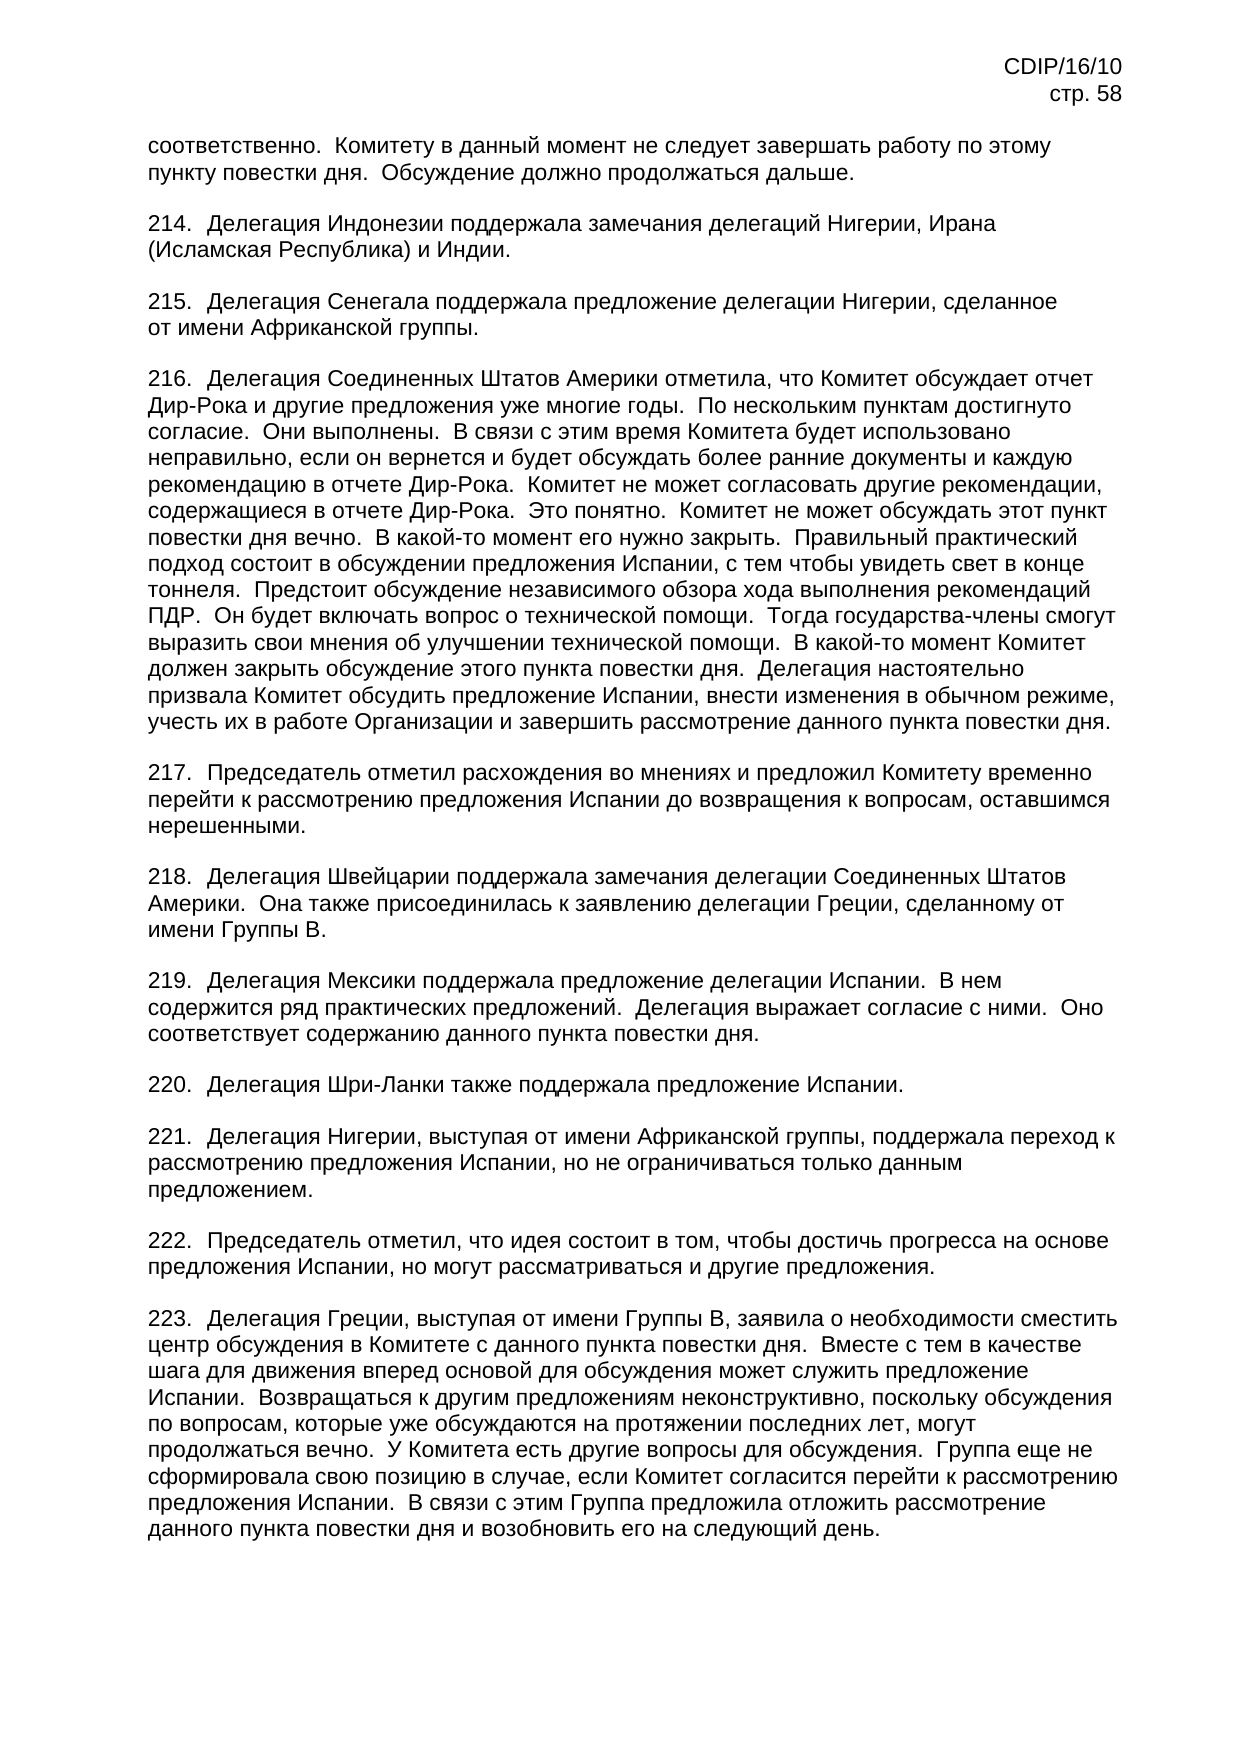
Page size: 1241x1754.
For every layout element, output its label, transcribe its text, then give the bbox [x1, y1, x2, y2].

list Делегация Шри-Ланки также поддержала предложение Испании. [148, 1071, 1122, 1098]
list Председатель отметил, что идея состоит в том, чтобы достичь прогресса на основе предложения Испании, но могут рассматриваться и другие предложения. [148, 1227, 1122, 1279]
list Делегация Индонезии поддержала замечания делегаций Нигерии, Ирана (Исламская Республика) и Индии. [148, 210, 1122, 263]
list Делегация Швейцарии поддержала замечания делегации Соединенных Штатов Америки. Она также присоединилась к заявлению делегации Греции, сделанному от имени Группы В. [148, 863, 1122, 942]
list Делегация Греции, выступая от имени Группы B, заявила о необходимости сместить центр обсуждения в Комитете с данного пункта повестки дня. Вместе с тем в качестве шага для движения вперед основой для обсуждения может служить предложение Испании. Возвращаться к другим предложениям неконструктивно, поскольку обсуждения по вопросам, которые уже обсуждаются на протяжении последних лет, могут продолжаться вечно. У Комитета есть другие вопросы для обсуждения. Группа еще не сформировала свою позицию в случае, если Комитет согласится перейти к рассмотрению предложения Испании. В связи с этим Группа предложила отложить рассмотрение данного пункта повестки дня и возобновить его на следующий день. [148, 1304, 1122, 1542]
list Делегация Нигерии, выступая от имени Африканской группы, поддержала переход к рассмотрению предложения Испании, но не ограничиваться только данным предложением. [148, 1123, 1122, 1202]
list Делегация Мексики поддержала предложение делегации Испании. В нем содержится ряд практических предложений. Делегация выражает согласие с ними. Оно соответствует содержанию данного пункта повестки дня. [148, 967, 1122, 1046]
list Делегация Сенегала поддержала предложение делегации Нигерии, сделанное от имени Африканской группы. [148, 288, 1122, 340]
list Делегация Соединенных Штатов Америки отметила, что Комитет обсуждает отчет Дир-Рока и другие предложения уже многие годы. По нескольким пунктам достигнуто согласие. Они выполнены. В связи с этим время Комитета будет использовано неправильно, если он вернется и будет обсуждать более ранние документы и каждую рекомендацию в отчете Дир-Рока. Комитет не может согласовать другие рекомендации, содержащиеся в отчете Дир-Рока. Это понятно. Комитет не может обсуждать этот пункт повестки дня вечно. В какой-то момент его нужно закрыть. Правильный практический подход состоит в обсуждении предложения Испании, с тем чтобы увидеть свет в конце тоннеля. Предстоит обсуждение независимого обзора хода выполнения рекомендаций ПДР. Он будет включать вопрос о технической помощи. Тогда государства-члены смогут выразить свои мнения об улучшении технической помощи. В какой-то момент Комитет должен закрыть обсуждение этого пункта повестки дня. Делегация настоятельно призвала Комитет обсудить предложение Испании, внести изменения в обычном режиме, учесть их в работе Организации и завершить рассмотрение данного пункта повестки дня. [148, 365, 1122, 734]
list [148, 132, 1122, 185]
list Председатель отметил расхождения во мнениях и предложил Комитету временно перейти к рассмотрению предложения Испании до возвращения к вопросам, оставшимся нерешенными. [148, 759, 1122, 838]
